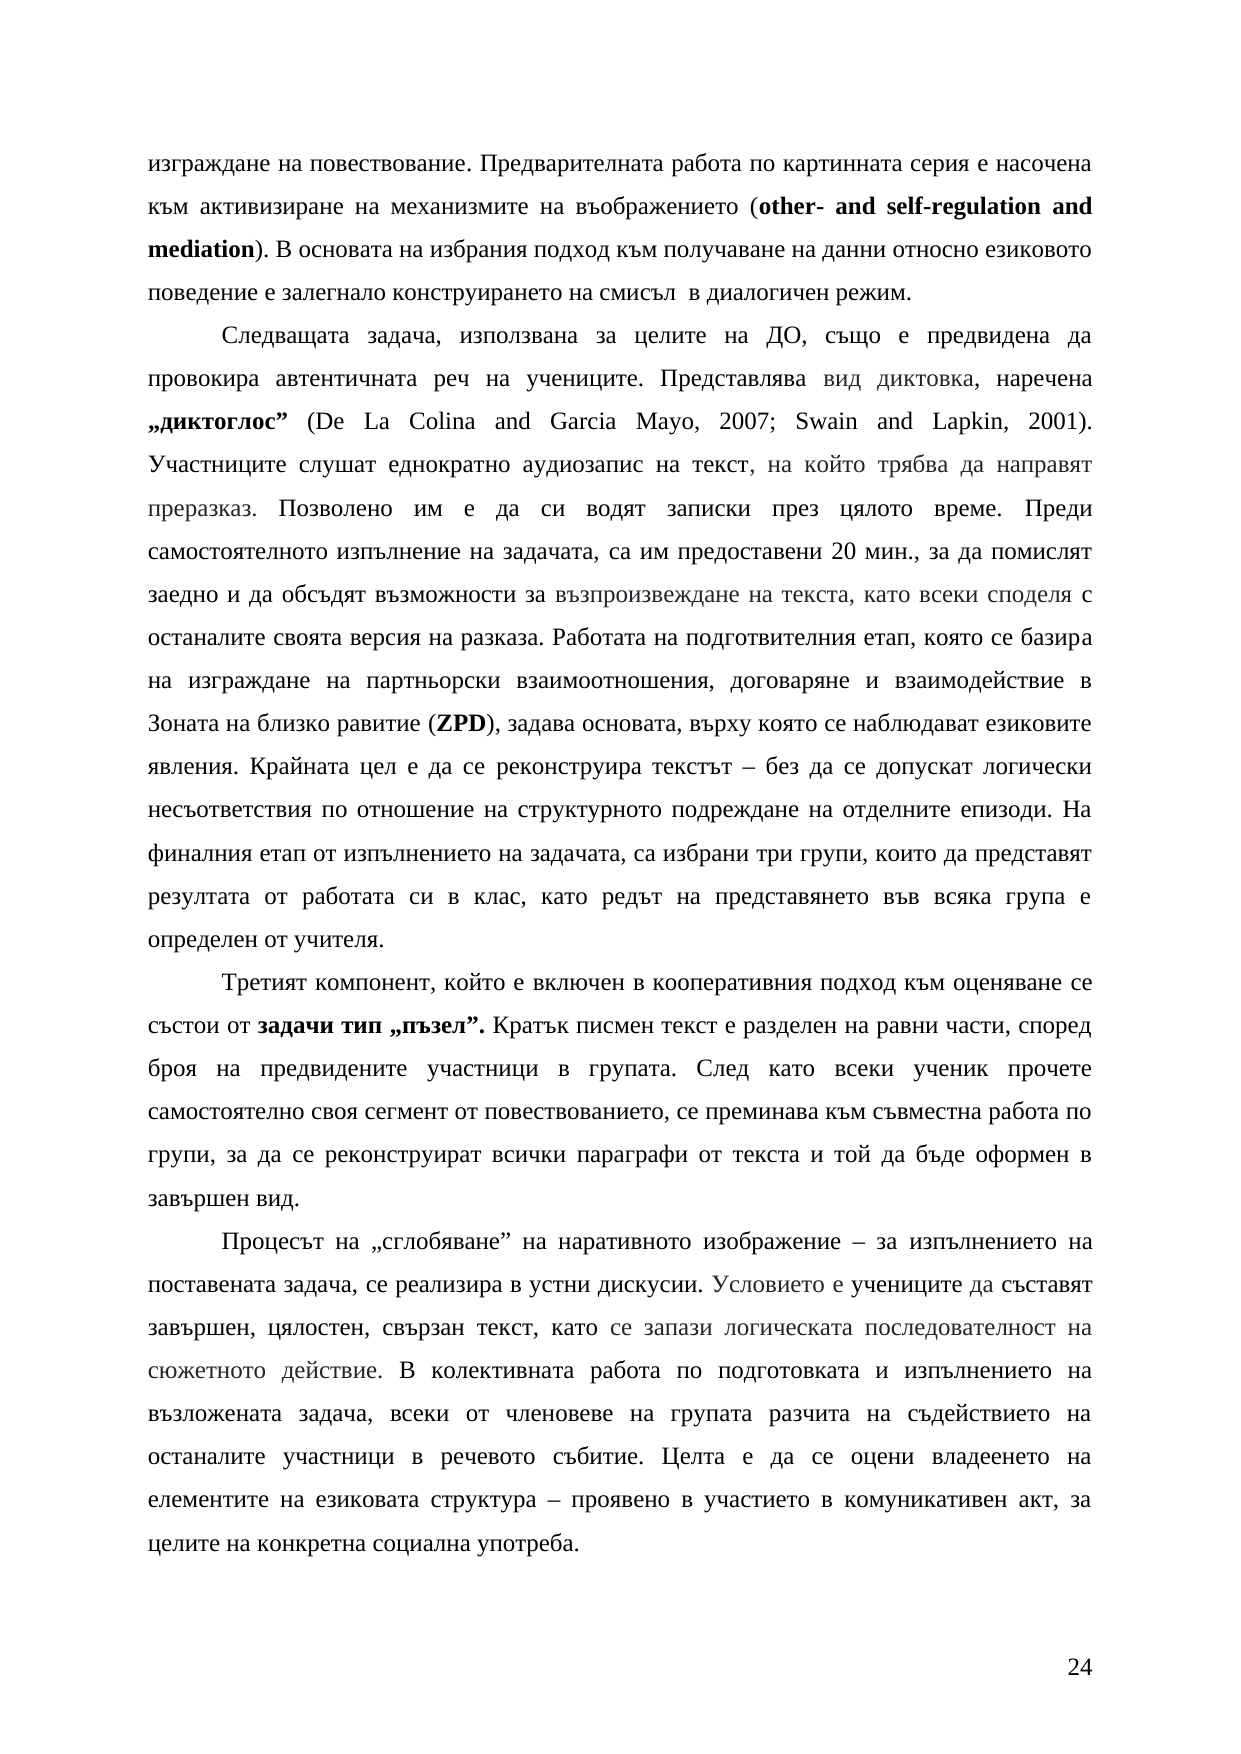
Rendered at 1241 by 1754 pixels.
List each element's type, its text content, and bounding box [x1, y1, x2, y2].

text Третият компонент, който е включен в кооперативния подход към оценяване се състои от задачи тип „пъзел”. Кратък писмен текст е разделен на равни части, според броя на предвидените участници в групата. След като всеки ученик прочете самостоятелно своя сегмент от повествованието, се преминава към съвместна работа по групи, за да се реконструират всички параграфи от текста и той да бъде оформен в завършен вид. [148, 967, 1093, 1211]
text Процесът на „сглобяване” на наративното изображение – за изпълнението на поставената задача, се реализира в устни дискусии. Условието e учениците да съставят завършен, цялостен, свързан текст, като се запази логическата последователност на сюжетното действие. В колективната работа по подготовката и изпълнението на възложената задача, всеки от членовеве на групата разчита на съдействието на останалите участници в речевото събитие. Целта е да се оцени владеенето на елементите на езиковата структура – проявено в участието в комуникативен акт, за целите на конкретна социална употреба. [148, 1226, 1093, 1556]
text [148, 148, 1093, 306]
text Следващата задача, използвана за целите на ДО, също е предвидена да провокира автентичната реч на учениците. Представлява вид диктовка, наречена „диктоглос” (De La Colina and Garcia Mayo, 2007; Swain and Lapkin, 2001). Участниците слушат еднократно аудиозапис на текст, на който трябва да направят преразказ. Позволено им е да си водят записки през цялото време. Преди самостоятелното изпълнение на задачата, са им предоставени 20 мин., за да помислят заедно и да обсъдят възможности за възпроизвеждане на текста, като всеки споделя с останалите своята версия на разказа. Работата на подготвителния етап, която се базира на изграждане на партньорски взаимоотношения, договаряне и взаимодействие в Зоната на близко равитие (ZPD), задава основата, върху която се наблюдават езиковите явления. Крайната цел е да се реконструира текстът – без да се допускат логически несъответствия по отношение на структурното подреждане на отделните епизоди. На финалния етап от изпълнението на задачата, са избрани три групи, които да представят резултата от работата си в клас, като редът на представянето във всяка група е определен от учителя. [148, 320, 1093, 953]
